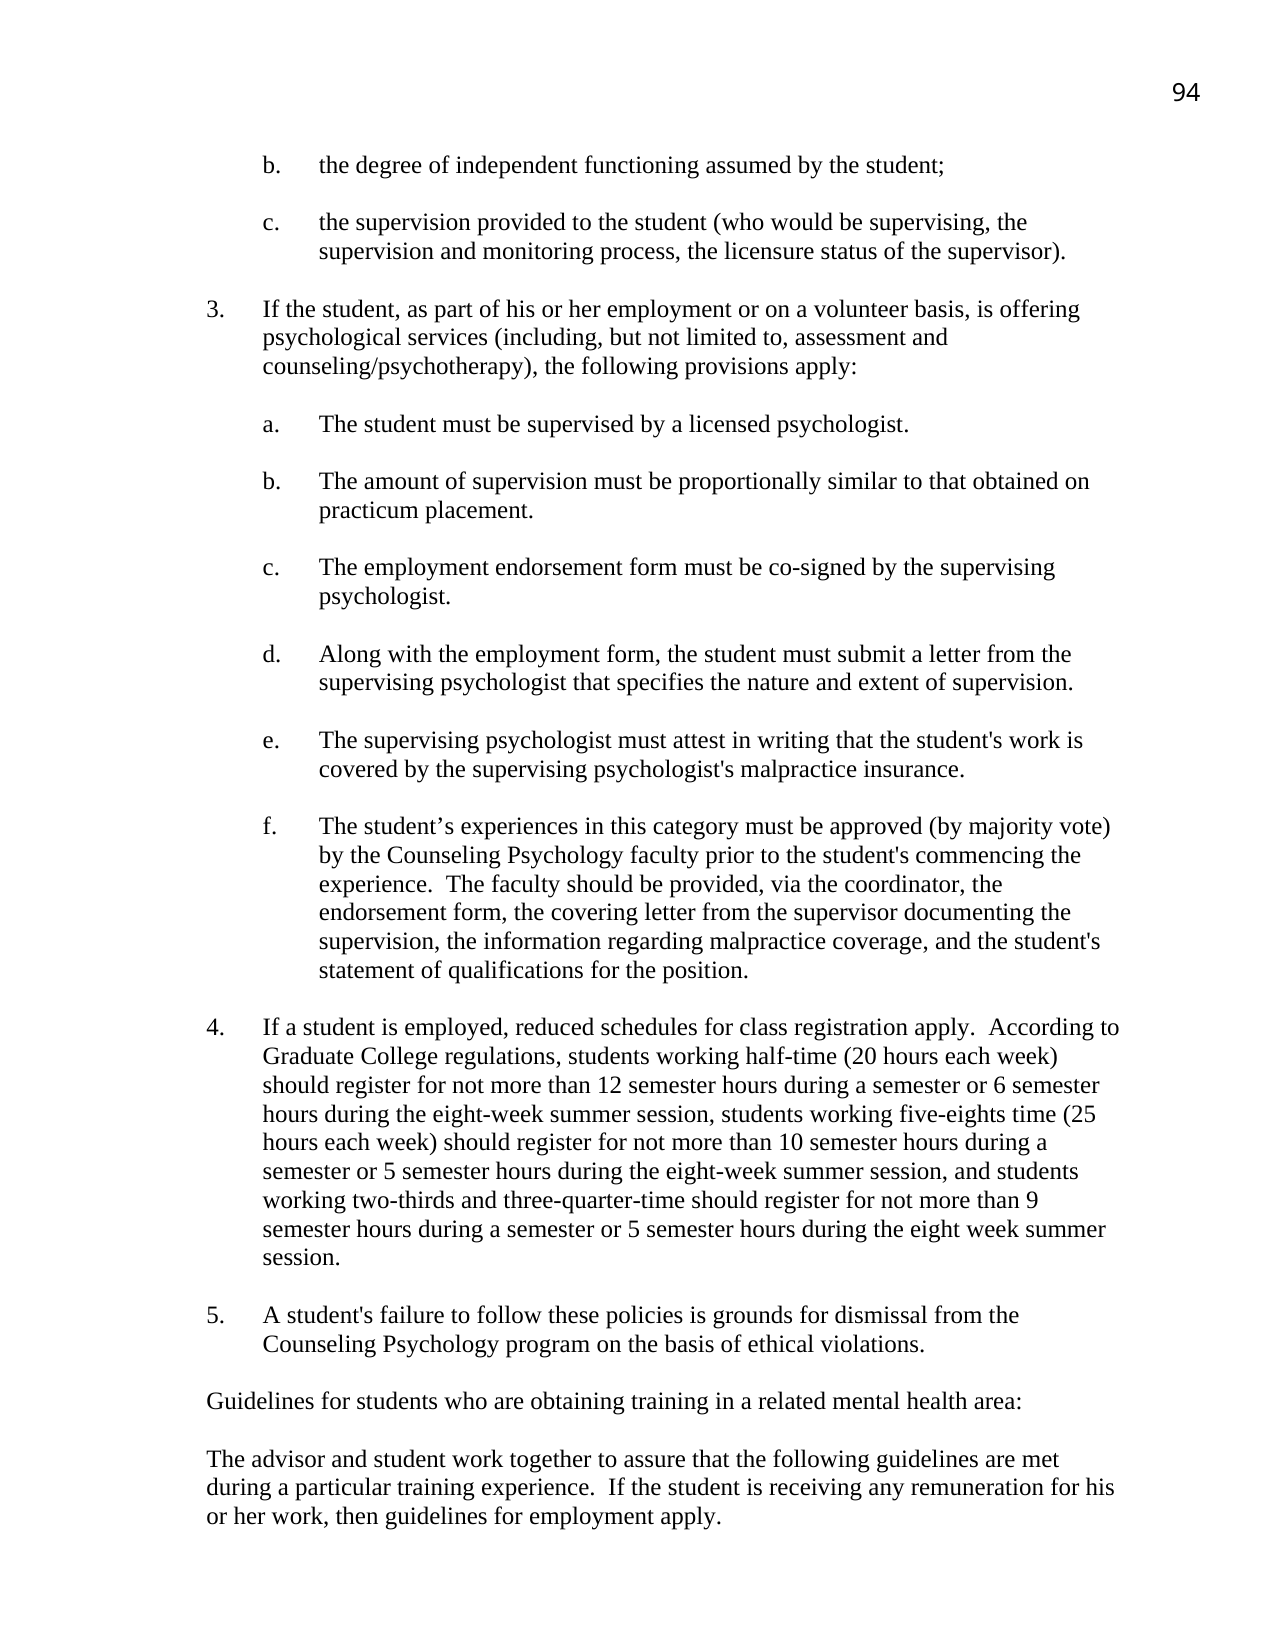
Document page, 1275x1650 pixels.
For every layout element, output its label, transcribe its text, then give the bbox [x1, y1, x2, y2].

text f. The student’s experiences in this category must be approved (by majority vote) by the Counseling Psychology faculty prior to the student's commencing the experience. The faculty should be provided, via the coordinator, the endorsement form, the covering letter from the supervisor documenting the supervision, the information regarding malpractice coverage, and the student's statement of qualifications for the position. [262, 811, 1125, 984]
text c. the supervision provided to the student (who would be supervising, the supervision and monitoring process, the licensure status of the supervisor). [262, 207, 1125, 265]
text d. Along with the employment form, the student must submit a letter from the supervising psychologist that specifies the nature and extent of supervision. [262, 639, 1125, 696]
text The advisor and student work together to assure that the following guidelines are met during a particular training experience. If the student is receiving any remuneration for his or her work, then guidelines for employment apply. [206, 1444, 1125, 1530]
text 5. A student's failure to follow these policies is grounds for dismissal from the Counseling Psychology program on the basis of ethical violations. [206, 1300, 1125, 1357]
text 4. If a student is employed, reduced schedules for class registration apply. According to Graduate College regulations, students working half-time (20 hours each week) should register for not more than 12 semester hours during a semester or 6 semester hours during the eight-week summer session, students working five-eights time (25 hours each week) should register for not more than 10 semester hours during a semester or 5 semester hours during the eight-week summer session, and students working two-thirds and three-quarter-time should register for not more than 9 semester hours during a semester or 5 semester hours during the eight week summer session. [206, 1012, 1125, 1271]
text e. The supervising psychologist must attest in writing that the student's work is covered by the supervising psychologist's malpractice insurance. [262, 725, 1125, 782]
text a. The student must be supervised by a licensed psychologist. [262, 409, 1125, 437]
text b. The amount of supervision must be proportionally similar to that obtained on practicum placement. [262, 466, 1125, 524]
text 3. If the student, as part of his or her employment or on a volunteer basis, is offering psychological services (including, but not limited to, assessment and counseling/psychotherapy), the following provisions apply: [206, 294, 1125, 380]
text b. the degree of independent functioning assumed by the student; [262, 150, 1125, 179]
text c. The employment endorsement form must be co-signed by the supervising psychologist. [262, 552, 1125, 610]
text Guidelines for students who are obtaining training in a related mental health area: [206, 1386, 1125, 1415]
